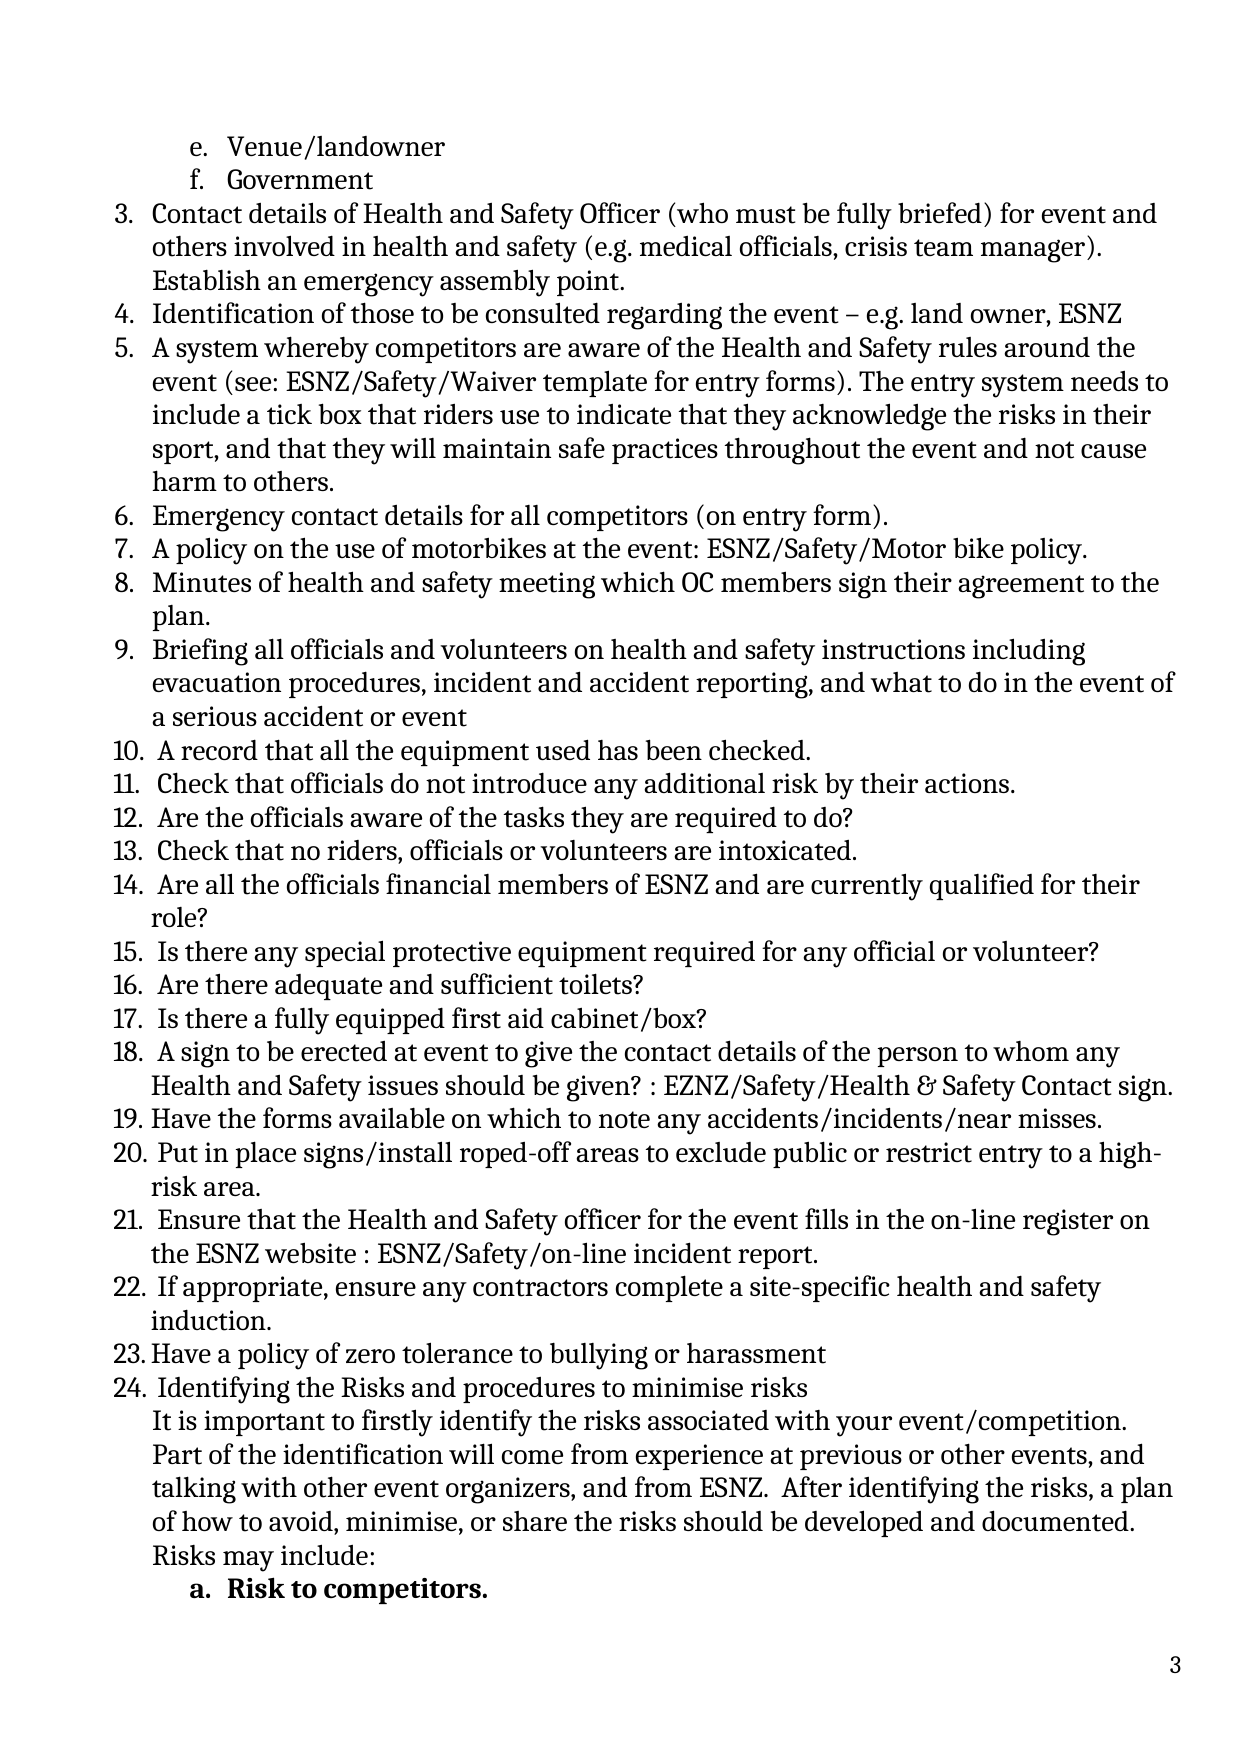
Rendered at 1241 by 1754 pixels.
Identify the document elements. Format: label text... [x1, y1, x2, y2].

list Is there a fully equipped first aid cabinet/box? [113, 1136, 1181, 1170]
list A record that all the equipment used has been checked. [113, 868, 1181, 901]
list Check that officials do not introduce any additional risk by their actions. [113, 901, 1181, 935]
list A system whereby competitors are aware of the Health and Safety rules around the event (see: ESNZ/Safety/Waiver template for entry forms). The entry system needs to include a tick box that riders use to indicate that they acknowledge the risks in their sport, and that they will maintain safe practices throughout the event and not cause harm to others. [114, 465, 1181, 633]
list Identifying the Risks and procedures to minimise risks [113, 1505, 1181, 1539]
list Are there adequate and sufficient toilets? [113, 1103, 1181, 1136]
list Competitors [189, 130, 1181, 163]
list Are all the officials financial members of ESNZ and are currently qualified for their role? [113, 1002, 1181, 1069]
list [152, 1539, 1181, 1606]
list Spectators, officials, medial personnel and general public [189, 163, 1181, 197]
list A policy on the use of motorbikes at the event: ESNZ/Safety/Motor bike policy. [114, 667, 1181, 700]
list Emergency contact details for all competitors (on entry form). [114, 633, 1181, 667]
list A sign to be erected at event to give the contact details of the person to whom any Health and Safety issues should be given? : EZNZ/Safety/Health & Safety Contact sign. [113, 1170, 1181, 1237]
list Government [189, 298, 1181, 331]
list Minutes of health and safety meeting which OC members sign their agreement to the plan. [114, 700, 1181, 767]
list Are the officials aware of the tasks they are required to do? [113, 935, 1181, 968]
list Contact details of Health and Safety Officer (who must be fully briefed) for event and others involved in health and safety (e.g. medical officials, crisis team manager). Establish an emergency assembly point. [114, 331, 1181, 432]
list Local community and authority [189, 231, 1181, 264]
list If appropriate, ensure any contractors complete a site-specific health and safety induction. [113, 1404, 1181, 1472]
list Is there any special protective equipment required for any official or volunteer? [113, 1069, 1181, 1103]
list Have a policy of zero tolerance to bullying or harassment [113, 1472, 1181, 1505]
list Have the forms available on which to note any accidents/incidents/near misses. [113, 1237, 1181, 1270]
list Put in place signs/install roped-off areas to exclude public or restrict entry to a high-risk area. [113, 1270, 1181, 1337]
list Ensure that the Health and Safety officer for the event fills in the on-line register on the ESNZ website : ESNZ/Safety/on-line incident report. [113, 1337, 1181, 1404]
list Check that no riders, officials or volunteers are intoxicated. [113, 968, 1181, 1002]
list Identification of those to be consulted regarding the event – e.g. land owner, ESNZ [114, 432, 1181, 465]
list Venue/landowner [189, 264, 1181, 298]
list Sponsors and horse owners [189, 197, 1181, 231]
list Briefing all officials and volunteers on health and safety instructions including evacuation procedures, incident and accident reporting, and what to do in the event of a serious accident or event [114, 767, 1181, 868]
